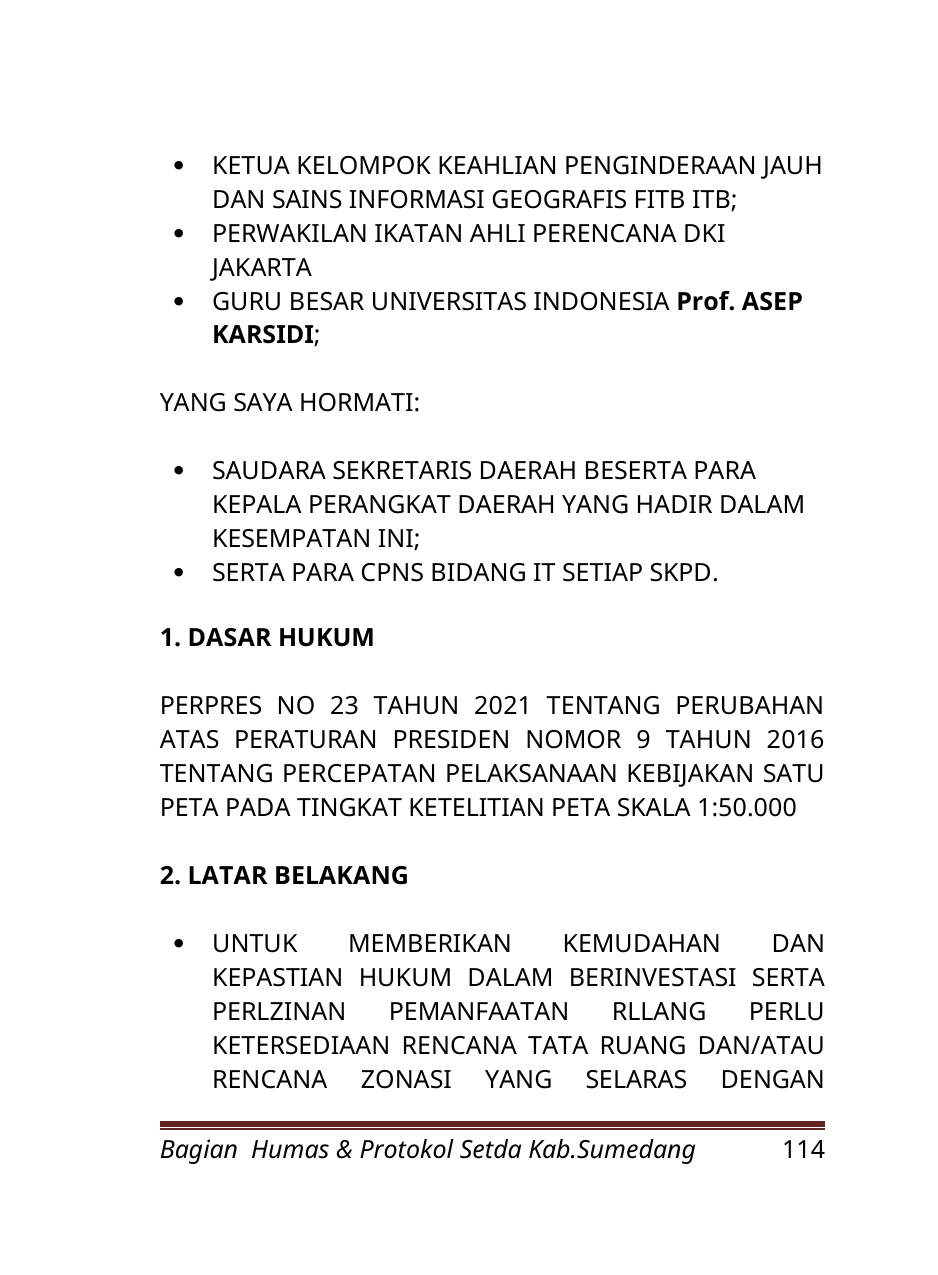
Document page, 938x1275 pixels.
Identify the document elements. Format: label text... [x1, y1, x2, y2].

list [174, 926, 825, 1096]
text PERPRES NO 23 TAHUN 2021 TENTANG PERUBAHAN ATAS PERATURAN PRESIDEN NOMOR 9 TAHUN 2016 TENTANG PERCEPATAN PELAKSANAAN KEBIJAKAN SATU PETA PADA TINGKAT KETELITIAN PETA SKALA 1:50.000 [159, 688, 825, 824]
list GURU BESAR UNIVERSITAS INDONESIA Prof. ASEP KARSIDI; [174, 283, 825, 351]
list SAUDARA SEKRETARIS DAERAH BESERTA PARA KEPALA PERANGKAT DAERAH YANG HADIR DALAM KESEMPATAN INI; [174, 453, 825, 555]
text 1. DASAR HUKUM [159, 620, 825, 654]
list KETUA KELOMPOK KEAHLIAN PENGINDERAAN JAUH DAN SAINS INFORMASI GEOGRAFIS FITB ITB; [174, 148, 825, 216]
list SERTA PARA CPNS BIDANG IT SETIAP SKPD. [174, 555, 825, 589]
text 2. LATAR BELAKANG [159, 858, 825, 892]
list PERWAKILAN IKATAN AHLI PERENCANA DKI JAKARTA [174, 216, 825, 283]
list YANG SAYA HORMATI: [159, 385, 825, 419]
